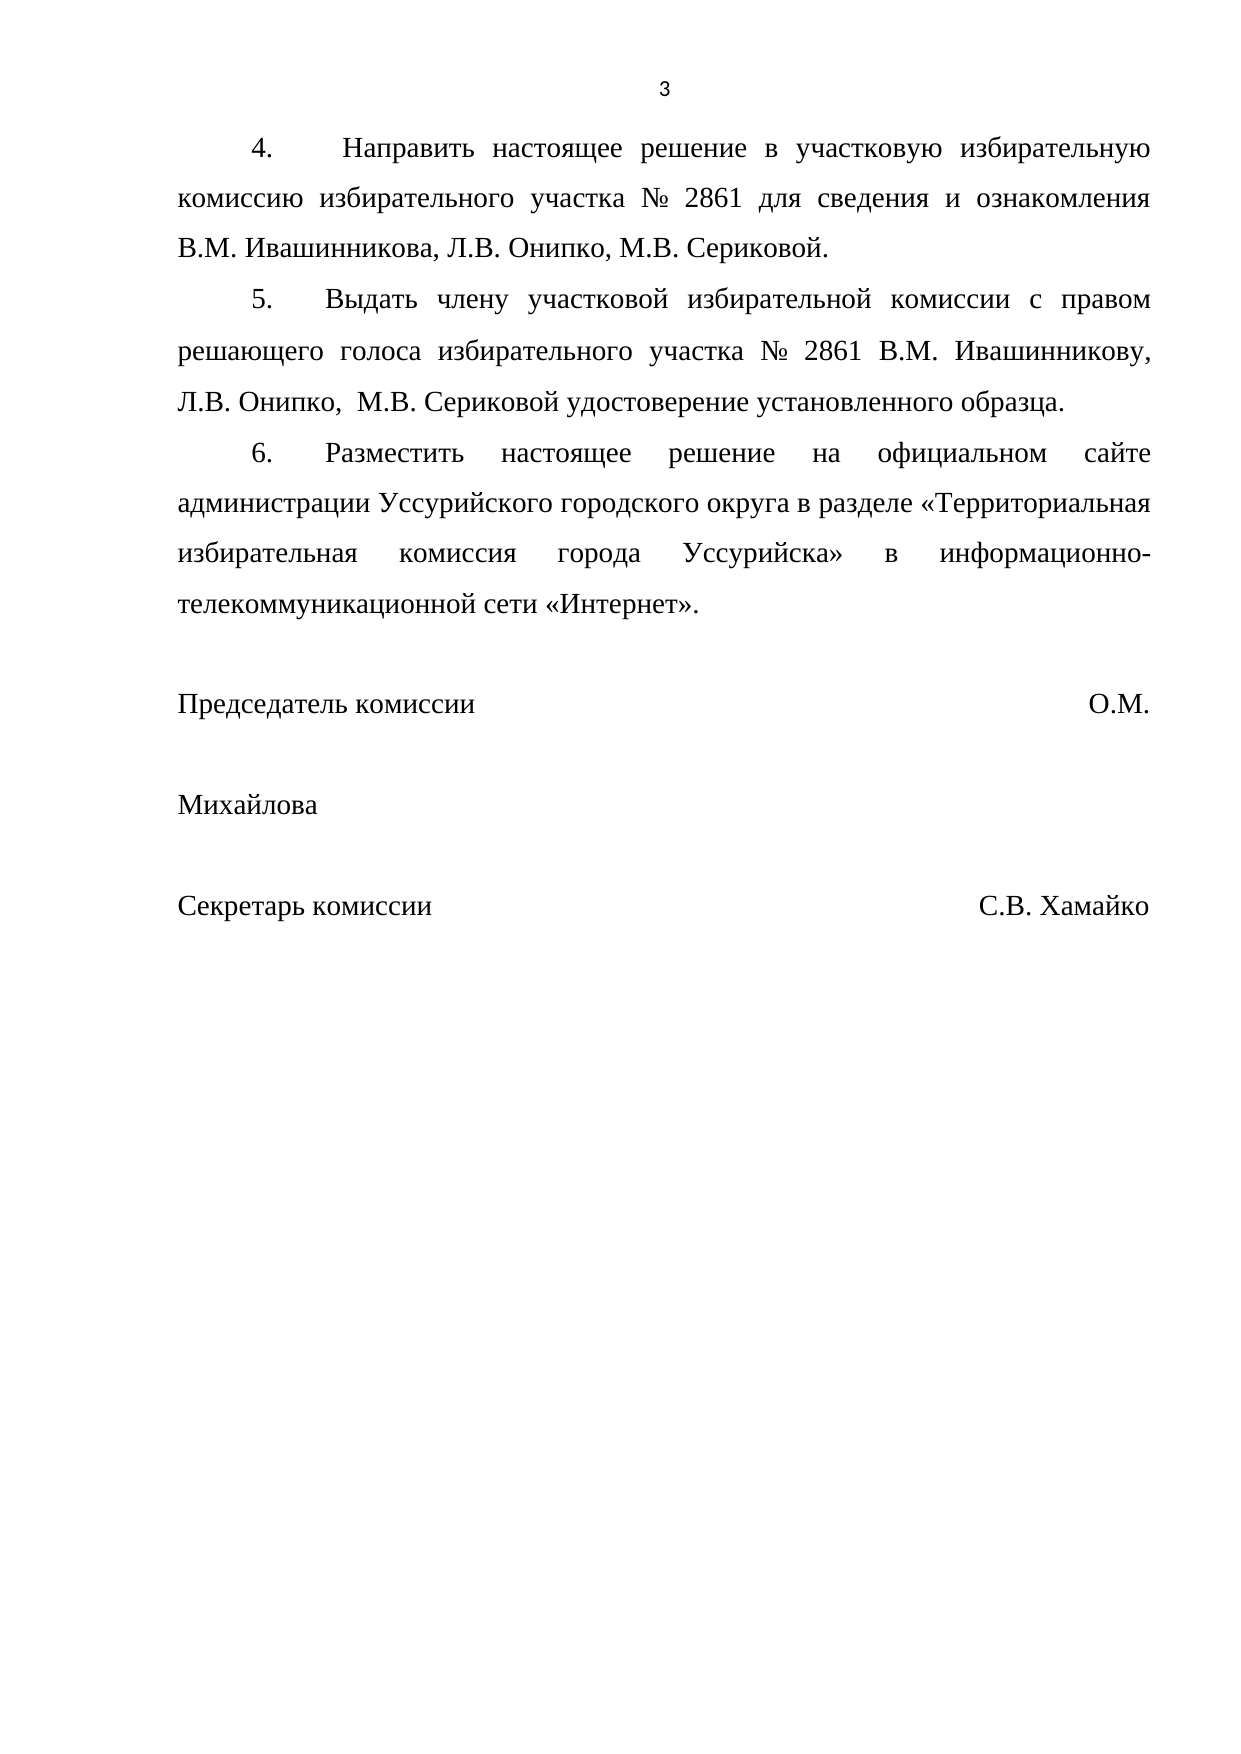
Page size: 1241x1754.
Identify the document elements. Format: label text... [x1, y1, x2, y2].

list Разместить настоящее решение на официальном сайте администрации Уссурийского городского округа в разделе «Территориальная избирательная комиссия города Уссурийска» в информационно-телекоммуникационной сети «Интернет». [177, 435, 1152, 619]
list Направить настоящее решение в участковую избирательную комиссию избирательного участка № 2861 для сведения и ознакомления В.М. Ивашинникова, Л.В. Онипко, М.В. Сериковой. [177, 130, 1152, 264]
text Председатель комиссии О.М. Михайлова [177, 686, 1152, 821]
text Секретарь комиссии С.В. Хамайко [177, 888, 1152, 921]
list Выдать члену участковой избирательной комиссии с правом решающего голоса избирательного участка № 2861 В.М. Ивашинникову, Л.В. Онипко, М.В. Сериковой удостоверение установленного образца. [177, 281, 1152, 418]
